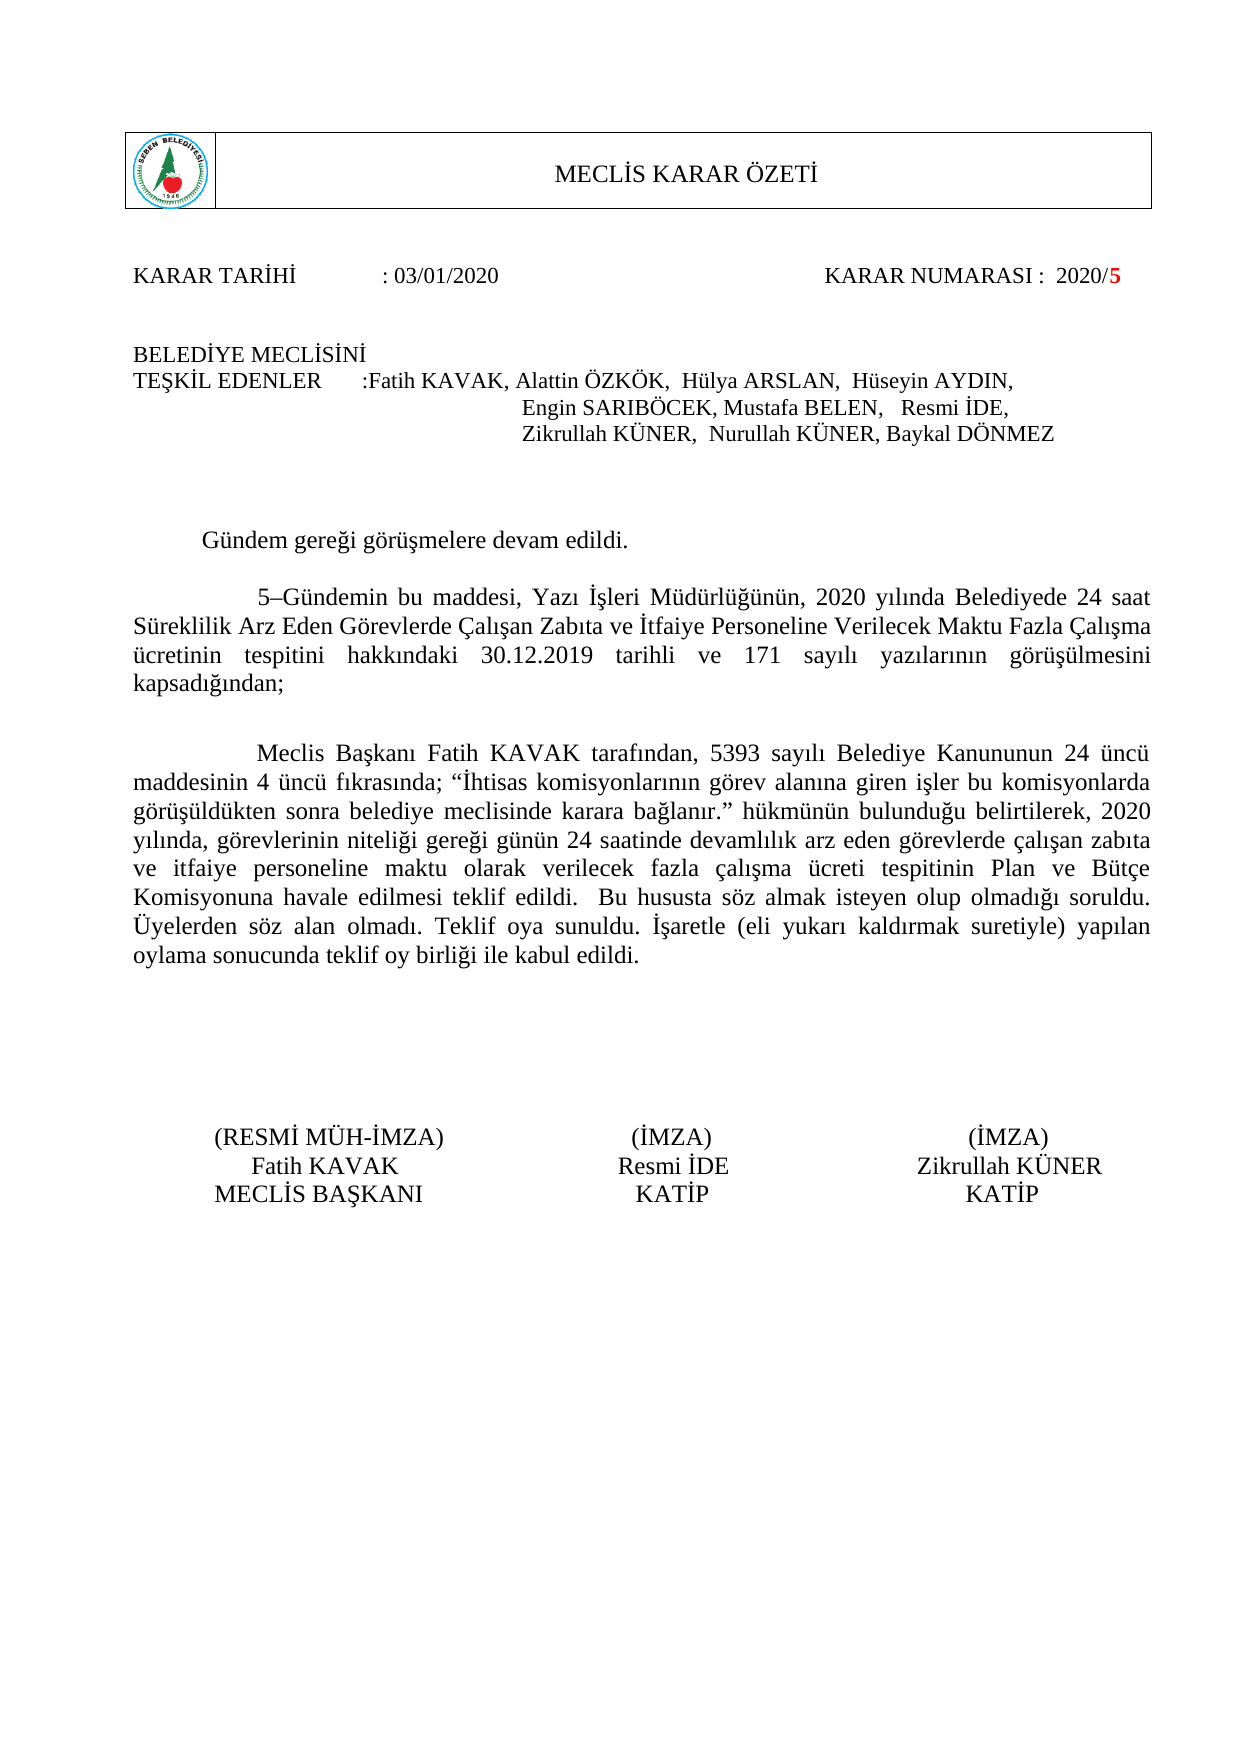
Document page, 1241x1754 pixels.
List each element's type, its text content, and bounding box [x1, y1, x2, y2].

text TEŞKİL EDENLER :Fatih KAVAK, Alattin ÖZKÖK, Hülya ARSLAN, Hüseyin AYDIN, [133, 367, 1152, 394]
picture [132, 133, 165, 165]
picture [132, 178, 159, 209]
table_header [208, 133, 215, 208]
text 5–Gündemin bu maddesi, Yazı İşleri Müdürlüğünün, 2020 yılında Belediyede 24 saat Süreklilik Arz Eden Görevlerde Çalışan Zabıta ve İtfaiye Personeline Verilecek Maktu Fazla Çalışma ücretinin tespitini hakkındaki 30.12.2019 tarihli ve 171 sayılı yazılarının görüşülmesini kapsadığından; [133, 582, 1152, 697]
picture [135, 136, 206, 207]
table_header MECLİS KARAR ÖZETİ [216, 133, 1151, 208]
text Fatih KAVAK Resmi İDE Zikrullah KÜNER [133, 1151, 1152, 1179]
text Zikrullah KÜNER, Nurullah KÜNER, Baykal DÖNMEZ [133, 420, 1152, 446]
text Gündem gereği görüşmelere devam edildi. [133, 526, 1152, 554]
text KARAR TARİHİ : 03/01/2020 KARAR NUMARASI : 2020/5 [133, 262, 1152, 288]
text (RESMİ MÜH-İMZA) (İMZA) (İMZA) [133, 1122, 1152, 1151]
text Engin SARIBÖCEK, Mustafa BELEN, Resmi İDE, [133, 394, 1152, 420]
text BELEDİYE MECLİSİNİ [133, 341, 1152, 367]
table_header [126, 133, 132, 208]
text Meclis Başkanı Fatih KAVAK tarafından, 5393 sayılı Belediye Kanununun 24 üncü maddesinin 4 üncü fıkrasında; “İhtisas komisyonlarının görev alanına giren işler bu komisyonlarda görüşüldükten sonra belediye meclisinde karara bağlanır.” hükmünün bulunduğu belirtilerek, 2020 yılında, görevlerinin niteliği gereği günün 24 saatinde devamlılık arz eden görevlerde çalışan zabıta ve itfaiye personeline maktu olarak verilecek fazla çalışma ücreti tespitinin Plan ve Bütçe Komisyonuna havale edilmesi teklif edildi. Bu hususta söz almak isteyen olup olmadığı soruldu. Üyelerden söz alan olmadı. Teklif oya sunuldu. İşaretle (eli yukarı kaldırmak suretiyle) yapılan oylama sonucunda teklif oy birliği ile kabul edildi. [133, 738, 1152, 968]
text MECLİS BAŞKANI KATİP KATİP [133, 1179, 1152, 1208]
picture [182, 183, 208, 209]
picture [177, 133, 208, 161]
